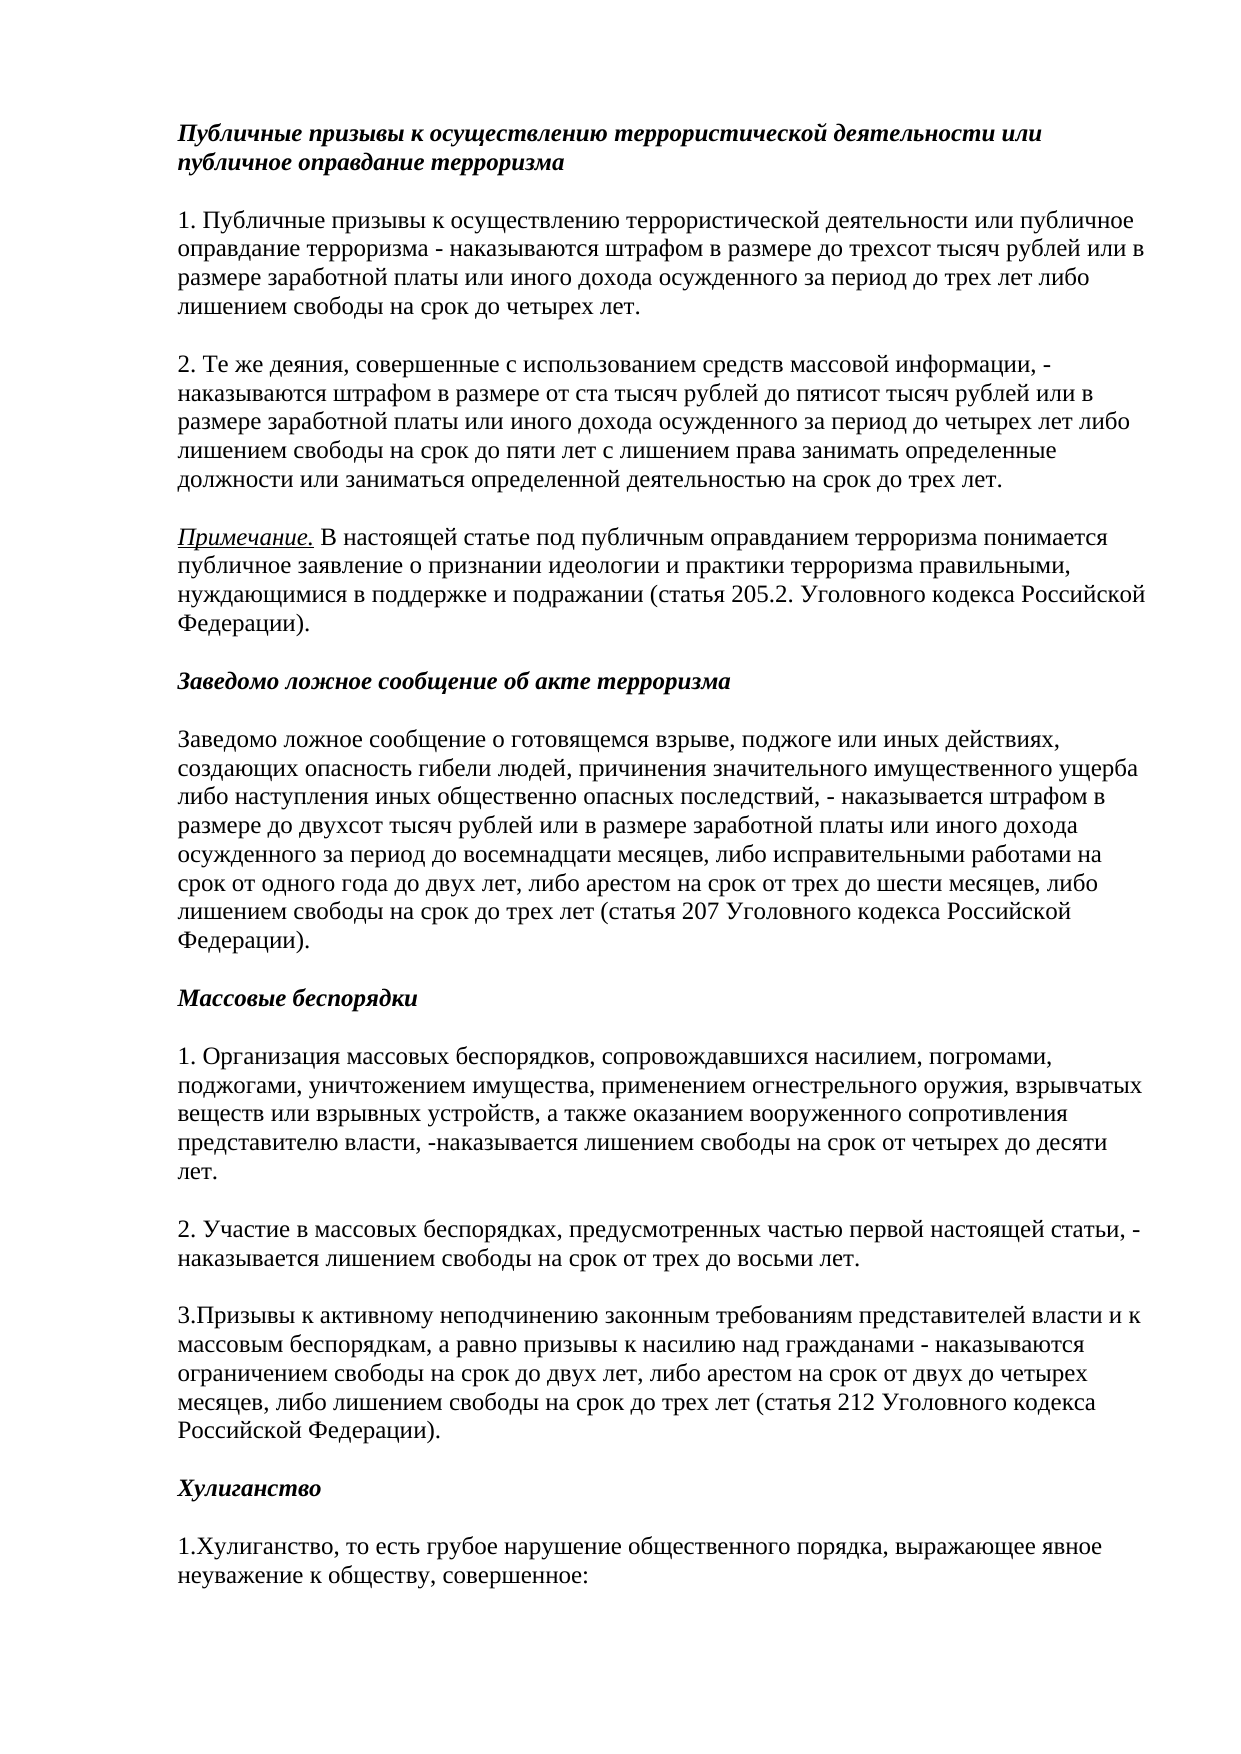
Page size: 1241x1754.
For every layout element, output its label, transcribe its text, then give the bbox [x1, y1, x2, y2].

text 2. Те же деяния, совершенные с использованием средств массовой информации, - наказываются штрафом в размере от ста тысяч рублей до пятисот тысяч рублей или в размере заработной платы или иного дохода осужденного за период до четырех лет либо лишением свободы на срок до пяти лет с лишением права занимать определенные должности или заниматься определенной деятельностью на срок до трех лет. [177, 349, 1152, 493]
text 1. Организация массовых беспорядков, сопровождавшихся насилием, погромами, поджогами, уничтожением имущества, применением огнестрельного оружия, взрывчатых веществ или взрывных устройств, а также оказанием вооруженного сопротивления представителю власти, -наказывается лишением свободы на срок от четырех до десяти лет. [177, 1041, 1152, 1185]
text Хулиганство [177, 1473, 1152, 1502]
text 1. Публичные призывы к осуществлению террористической деятельности или публичное оправдание терроризма - наказываются штрафом в размере до трехсот тысяч рублей или в размере заработной платы или иного дохода осужденного за период до трех лет либо лишением свободы на срок до четырех лет. [177, 205, 1152, 320]
text 1.Хулиганство, то есть грубое нарушение общественного порядка, выражающее явное неуважение к обществу, совершенное: [177, 1531, 1152, 1589]
text 3.Призывы к активному неподчинению законным требованиям представителей власти и к массовым беспорядкам, а равно призывы к насилию над гражданами - наказываются ограничением свободы на срок до двух лет, либо арестом на срок от двух до четырех месяцев, либо лишением свободы на срок до трех лет (статья 212 Уголовного кодекса Российской Федерации). [177, 1301, 1152, 1444]
text Примечание. В настоящей статье под публичным оправданием терроризма понимается публичное заявление о признании идеологии и практики терроризма правильными, нуждающимися в поддержке и подражании (статья 205.2. Уголовного кодекса Российской Федерации). [177, 522, 1152, 637]
text Публичные призывы к осуществлению террористической деятельности или публичное оправдание терроризма [177, 118, 1152, 176]
text Массовые беспорядки [177, 983, 1152, 1012]
text 2. Участие в массовых беспорядках, предусмотренных частью первой настоящей статьи, - наказывается лишением свободы на срок от трех до восьми лет. [177, 1214, 1152, 1271]
text Заведомо ложное сообщение об акте терроризма [177, 666, 1152, 695]
text Заведомо ложное сообщение о готовящемся взрыве, поджоге или иных действиях, создающих опасность гибели людей, причинения значительного имущественного ущерба либо наступления иных общественно опасных последствий, - наказывается штрафом в размере до двухсот тысяч рублей или в размере заработной платы или иного дохода осужденного за период до восемнадцати месяцев, либо исправительными работами на срок от одного года до двух лет, либо арестом на срок от трех до шести месяцев, либо лишением свободы на срок до трех лет (статья 207 Уголовного кодекса Российской Федерации). [177, 724, 1152, 954]
